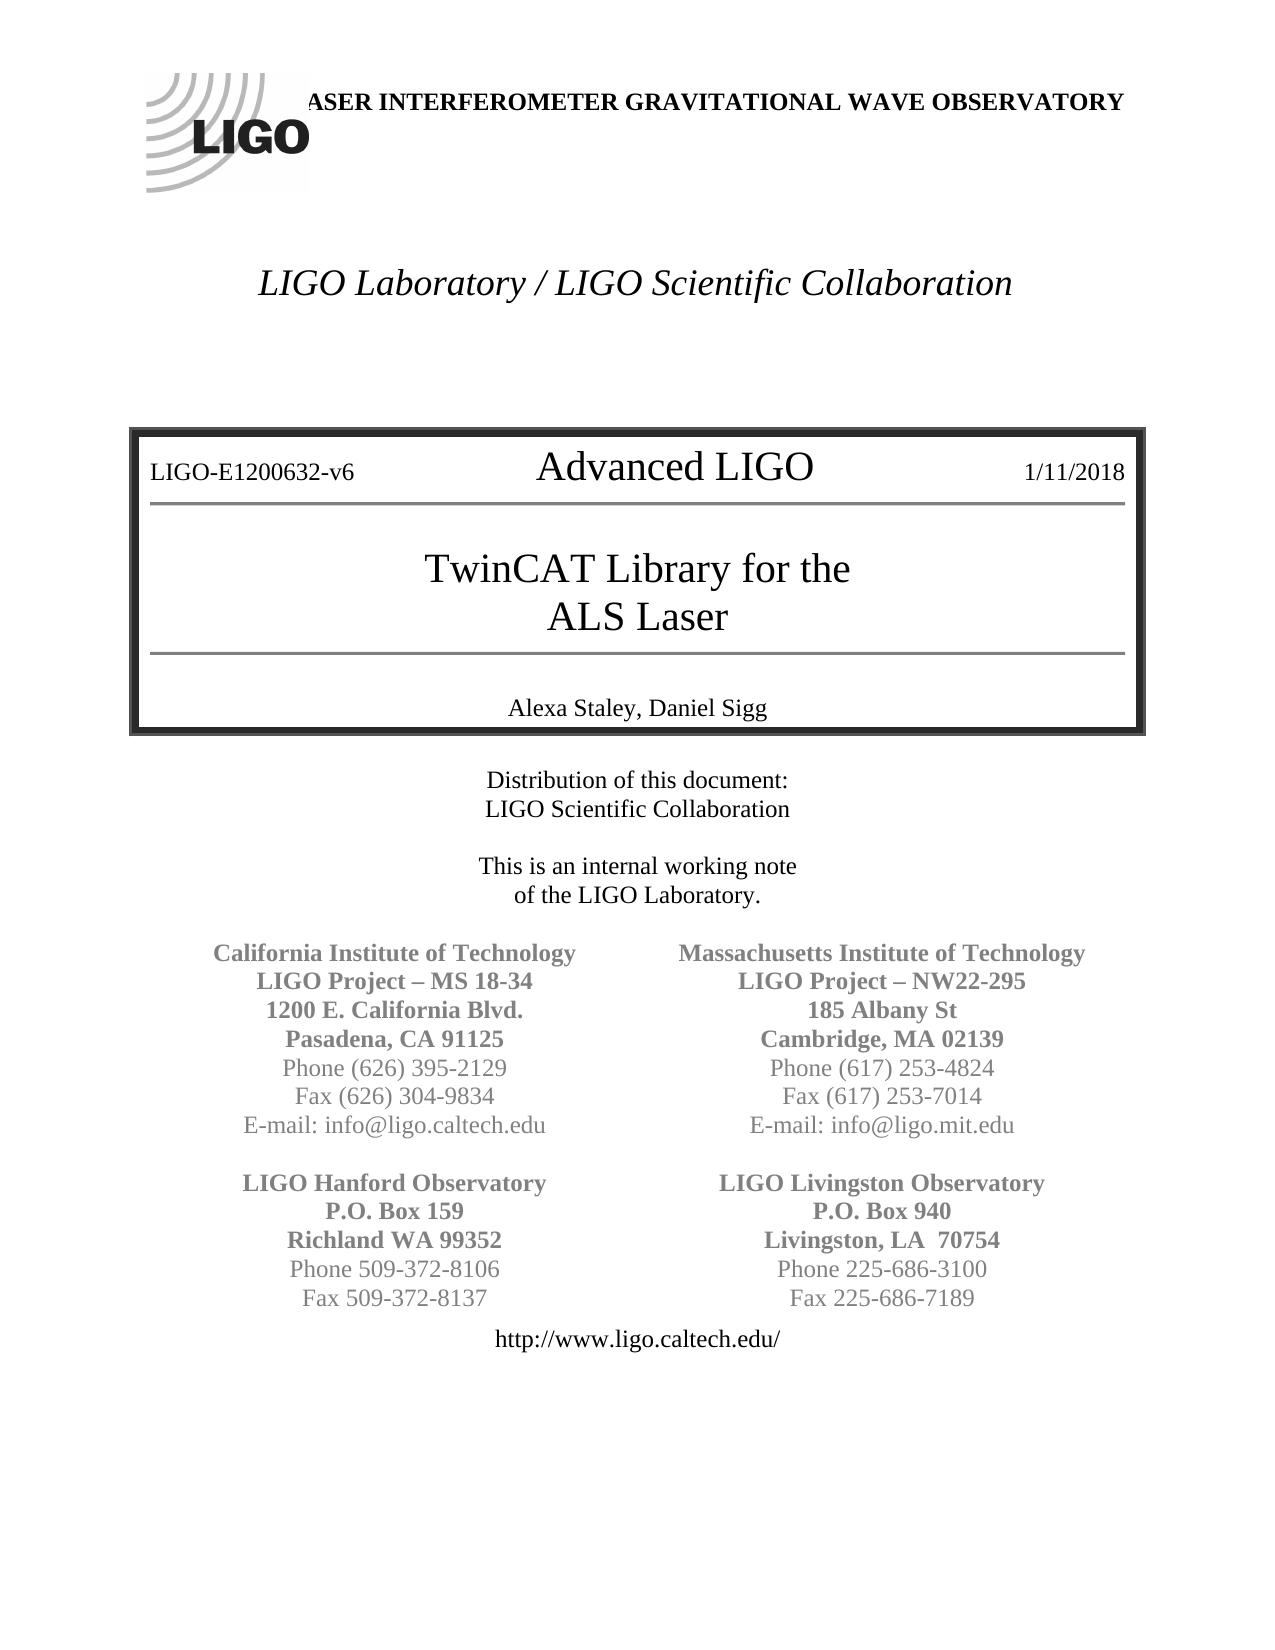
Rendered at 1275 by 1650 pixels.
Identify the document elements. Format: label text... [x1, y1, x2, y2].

text Distribution of this document: [150, 765, 1125, 794]
picture [146, 73, 309, 193]
text TwinCAT Library for the ALS Laser [142, 529, 1133, 639]
text LIGO Laboratory / LIGO Scientific Collaboration [150, 260, 1125, 303]
table_cell LIGO Hanford Observatory P.O. Box 159 Richland WA 99352 Phone 509-372-8106 Fax 509-372-8137 [150, 1139, 639, 1311]
text http://www.ligo.caltech.edu/ [150, 1324, 1125, 1353]
text LIGO-E1200632-v6 Advanced LIGO 1/11/2018 [142, 440, 1133, 490]
table_cell LIGO Livingston Observatory P.O. Box 940 Livingston, LA 70754 Phone 225-686-3100 Fax 225-686-7189 [639, 1139, 1125, 1311]
table_header California Institute of Technology LIGO Project – MS 18-34 1200 E. California Blvd. Pasadena, CA 91125 Phone (626) 395-2129 Fax (626) 304-9834 E-mail: info@ligo.caltech.edu [150, 938, 639, 1139]
table_header Massachusetts Institute of Technology LIGO Project – NW22-295 185 Albany St Cambridge, MA 02139 Phone (617) 253-4824 Fax (617) 253-7014 E-mail: info@ligo.mit.edu [639, 938, 1125, 1139]
text This is an internal working note of the LIGO Laboratory. [150, 851, 1125, 909]
text Alexa Staley, Daniel Sigg [142, 678, 1133, 724]
text LIGO Scientific Collaboration [150, 794, 1125, 823]
